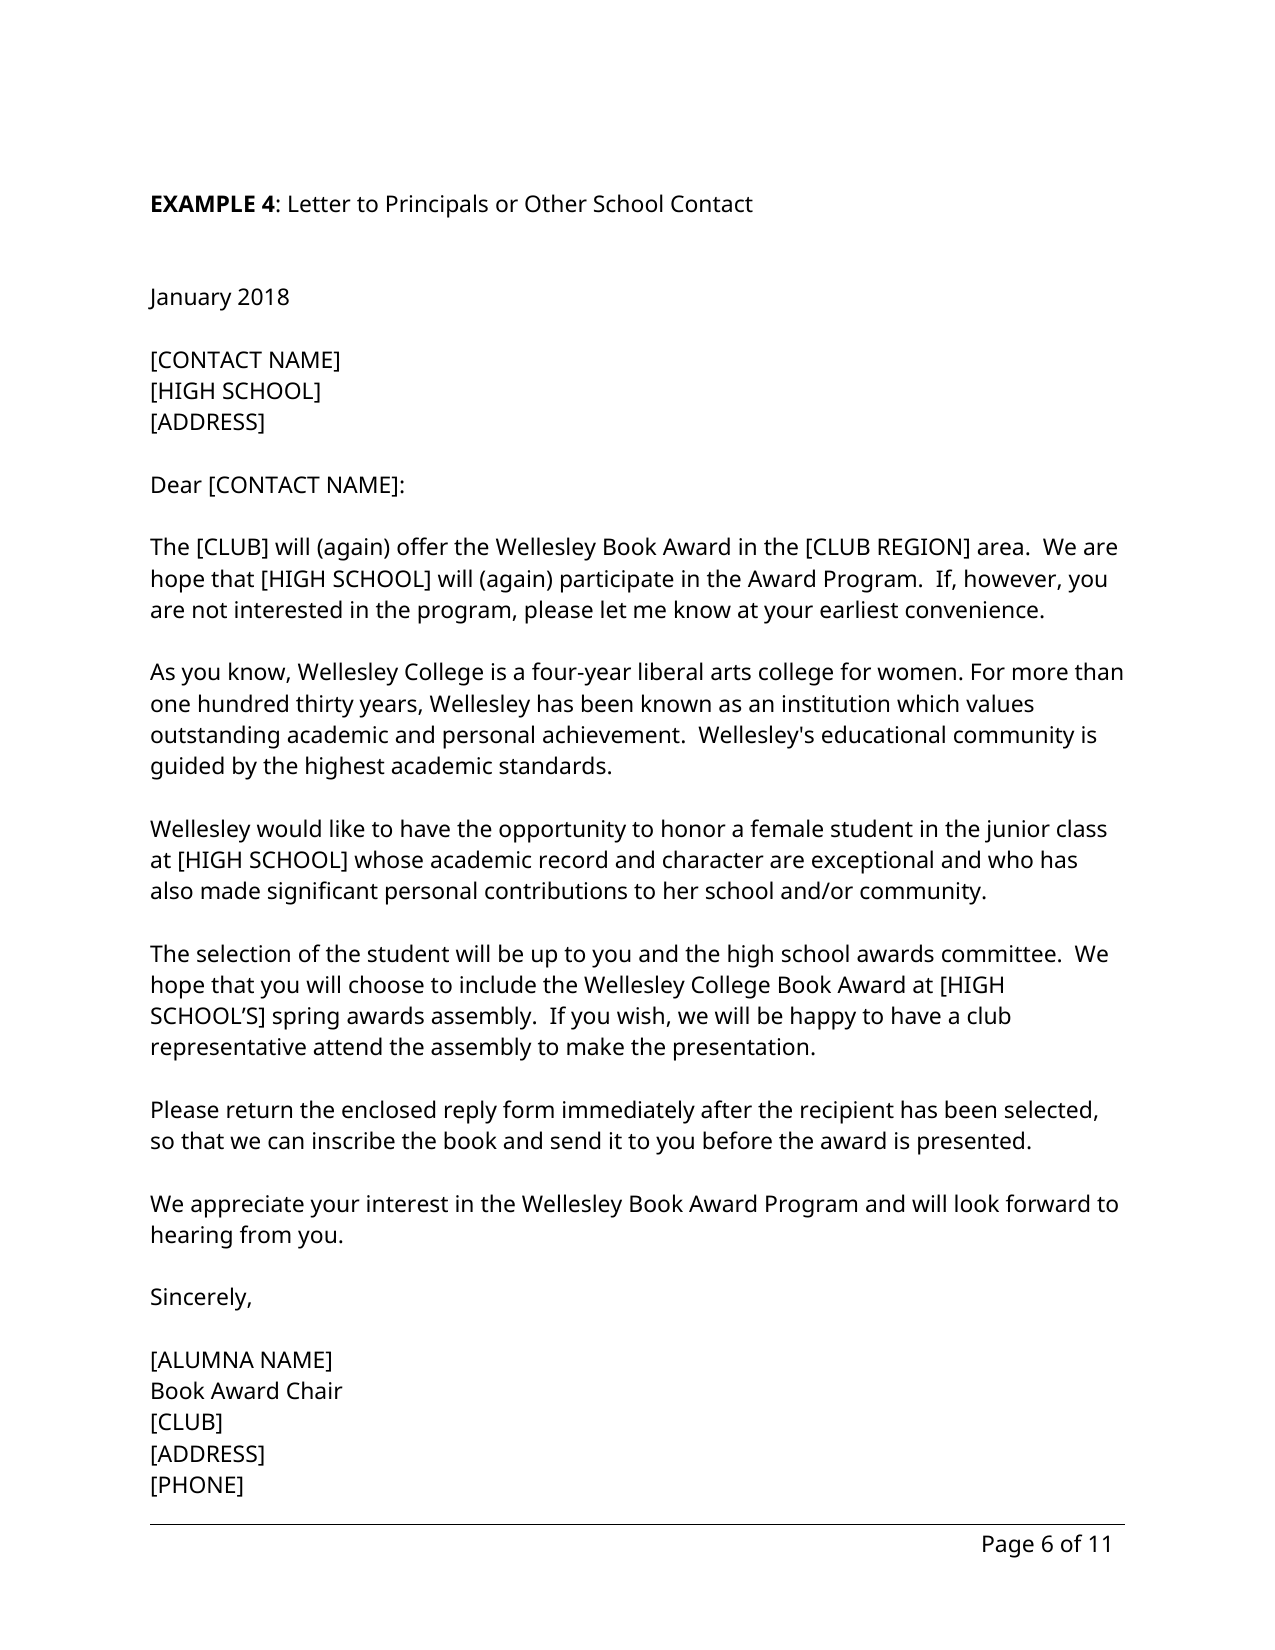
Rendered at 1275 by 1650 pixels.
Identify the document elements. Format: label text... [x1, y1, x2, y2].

text Book Award Chair [150, 1375, 1125, 1406]
text Sincerely, [150, 1281, 1125, 1312]
text January 2018 [150, 281, 1125, 312]
text [CONTACT NAME] [150, 344, 1125, 375]
text We appreciate your interest in the Wellesley Book Award Program and will look forward to hearing from you. [150, 1187, 1125, 1250]
text Wellesley would like to have the opportunity to honor a female student in the junior class at [HIGH SCHOOL] whose academic record and character are exceptional and who has also made significant personal contributions to her school and/or community. [75, 812, 1125, 906]
text [PHONE] [150, 1469, 1125, 1500]
text Dear [CONTACT NAME]: [150, 469, 1125, 500]
text [ADDRESS] [150, 406, 1125, 437]
text [CLUB] [150, 1406, 1125, 1437]
text As you know, Wellesley College is a four-year liberal arts college for women. For more than one hundred thirty years, Wellesley has been known as an institution which values outstanding academic and personal achievement. Wellesley's educational community is guided by the highest academic standards. [150, 656, 1125, 781]
text EXAMPLE 4: Letter to Principals or Other School Contact [150, 187, 1125, 219]
text [ALUMNA NAME] [150, 1344, 1125, 1375]
text The selection of the student will be up to you and the high school awards committee. We hope that you will choose to include the Wellesley College Book Award at [HIGH SCHOOL’S] spring awards assembly. If you wish, we will be happy to have a club representative attend the assembly to make the presentation. [150, 937, 1125, 1062]
text Please return the enclosed reply form immediately after the recipient has been selected, so that we can inscribe the book and send it to you before the award is presented. [150, 1094, 1125, 1156]
text [HIGH SCHOOL] [150, 375, 1125, 406]
text [ADDRESS] [150, 1437, 1125, 1469]
text The [CLUB] will (again) offer the Wellesley Book Award in the [CLUB REGION] area. We are hope that [HIGH SCHOOL] will (again) participate in the Award Program. If, however, you are not interested in the program, please let me know at your earliest convenience. [150, 531, 1125, 625]
